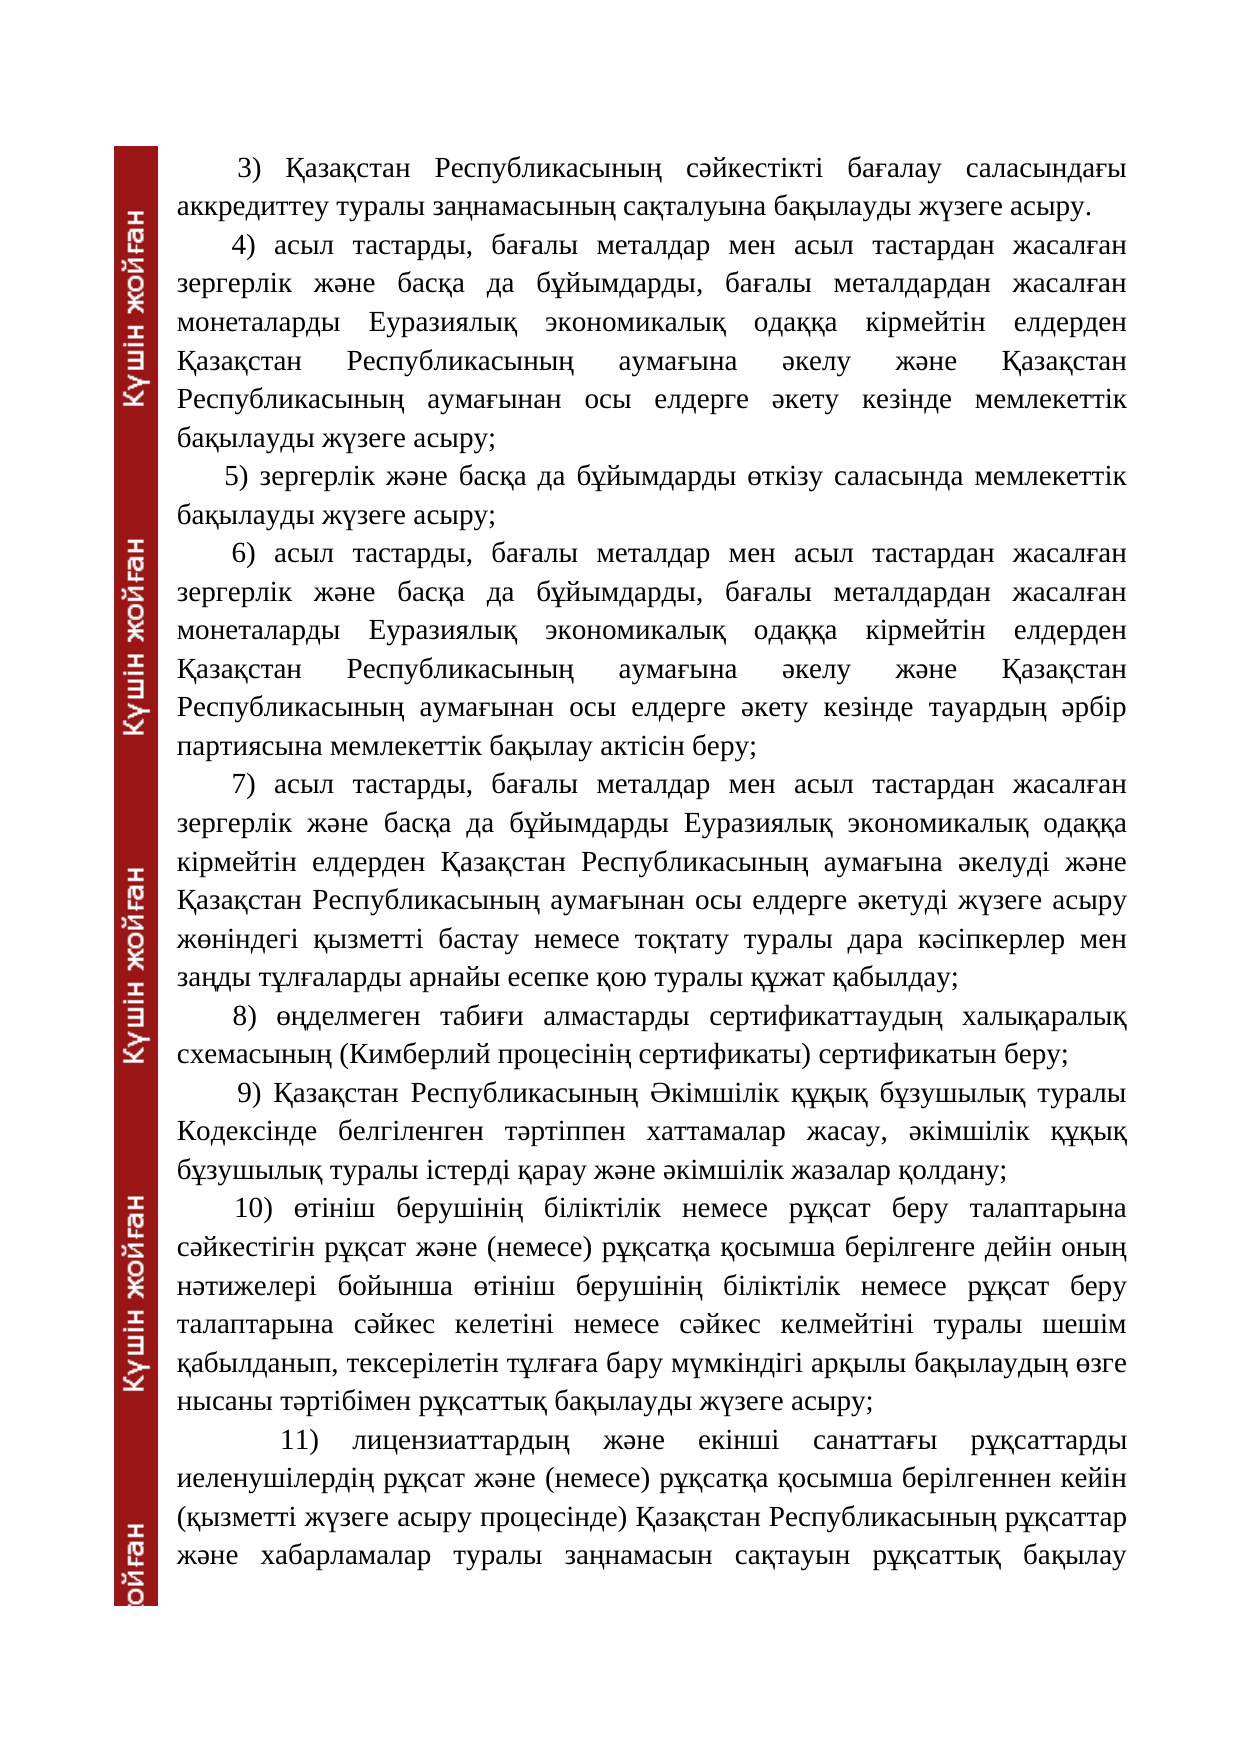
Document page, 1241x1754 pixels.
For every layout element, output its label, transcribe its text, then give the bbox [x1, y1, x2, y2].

text 9) Қазақстан Республикасының Әкімшілік құқық бұзушылық туралы Кодексінде белгіленген тәртіппен хаттамалар жасау, әкімшілік құқық бұзушылық туралы істерді қарау және әкімшілік жазалар қолдану; [112, 1075, 1128, 1186]
text 6) асыл тастарды, бағалы металдар мен асыл тастардан жасалған зергерлік және басқа да бұйымдарды, бағалы металдардан жасалған монеталарды Еуразиялық экономикалық одаққа кірмейтін елдерден Қазақстан Республикасының аумағына әкелу және Қазақстан Республикасының аумағынан осы елдерге әкету кезінде тауардың әрбір партиясына мемлекеттік бақылау актісін беру; [112, 535, 1128, 762]
picture [114, 1417, 158, 1422]
picture [114, 530, 158, 535]
picture [114, 146, 158, 150]
picture [114, 1070, 158, 1075]
picture [114, 222, 158, 227]
text 8) өңделмеген табиғи алмастарды сертификаттаудың халықаралық схемасының (Кимберлий процесінің сертификаты) сертификатын беру; [112, 998, 1128, 1070]
text 4) асыл тастарды, бағалы металдар мен асыл тастардан жасалған зергерлік және басқа да бұйымдарды, бағалы металдардан жасалған монеталарды Еуразиялық экономикалық одаққа кірмейтін елдерден Қазақстан Республикасының аумағына әкелу және Қазақстан Республикасының аумағынан осы елдерге әкету кезінде мемлекеттік бақылауды жүзеге асыру; [112, 227, 1128, 453]
picture [114, 762, 158, 767]
picture [114, 1186, 158, 1191]
text 7) асыл тастарды, бағалы металдар мен асыл тастардан жасалған зергерлік және басқа да бұйымдарды Еуразиялық экономикалық одаққа кірмейтін елдерден Қазақстан Республикасының аумағына әкелуді және Қазақстан Республикасының аумағынан осы елдерге әкетуді жүзеге асыру жөніндегі қызметті бастау немесе тоқтату туралы дара кәсіпкерлер мен заңды тұлғаларды арнайы есепке қою туралы құжат қабылдау; [112, 767, 1128, 993]
text 3) Қазақстан Республикасының сәйкестiктi бағалау саласындағы аккредиттеу туралы заңнамасының сақталуына бақылауды жүзеге асыру. [112, 150, 1128, 222]
picture [114, 1571, 158, 1606]
picture [114, 453, 158, 458]
text 5) зергерлік және басқа да бұйымдарды өткізу саласында мемлекеттік бақылауды жүзеге асыру; [112, 458, 1128, 530]
picture [114, 993, 158, 998]
text 10) өтініш берушінің біліктілік немесе рұқсат беру талаптарына сәйкестігін рұқсат және (немесе) рұқсатқа қосымша берілгенге дейін оның нәтижелері бойынша өтініш берушінің біліктілік немесе рұқсат беру талаптарына сәйкес келетіні немесе сәйкес келмейтіні туралы шешім қабылданып, тексерілетін тұлғаға бару мүмкіндігі арқылы бақылаудың өзге нысаны тәртібімен рұқсаттық бақылауды жүзеге асыру; [112, 1191, 1128, 1417]
